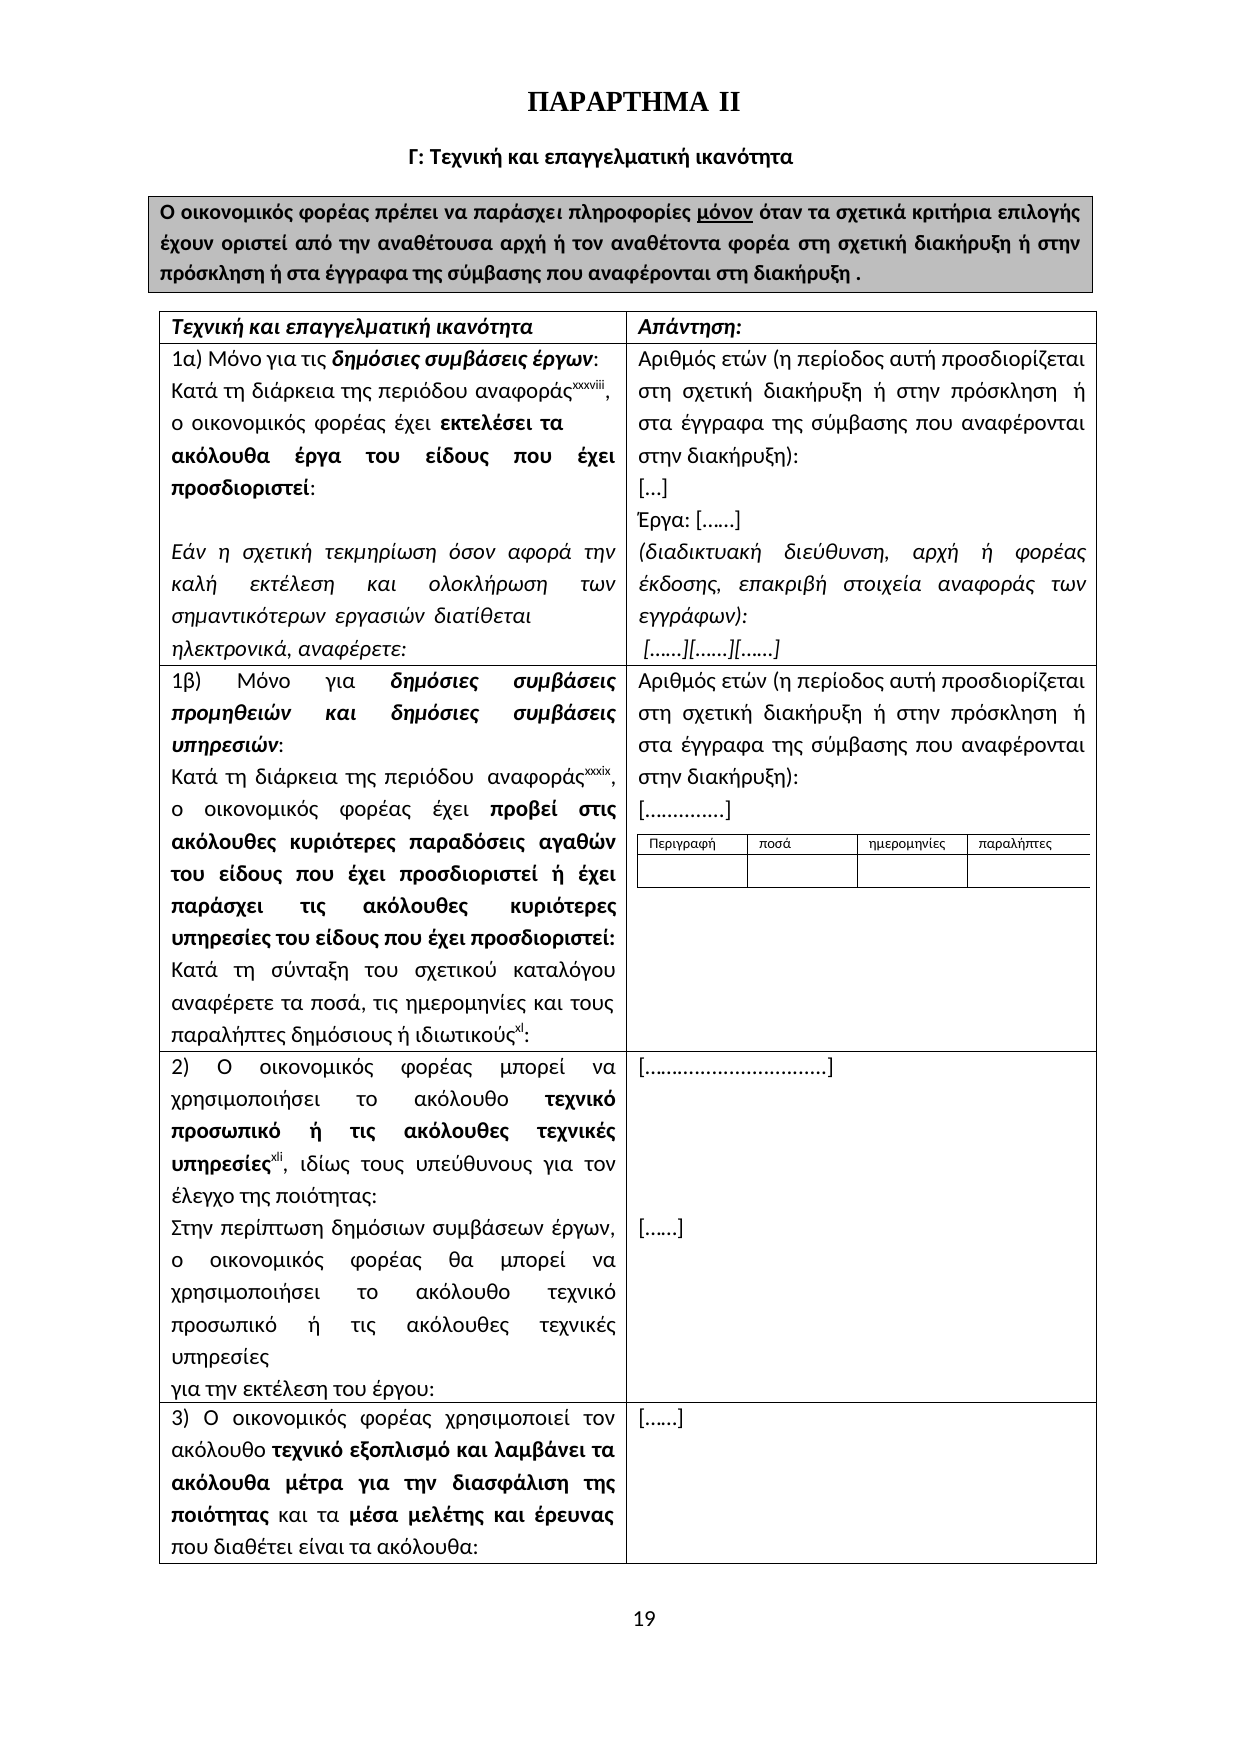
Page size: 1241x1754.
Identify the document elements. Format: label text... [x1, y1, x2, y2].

table_cell 2) Ο οικονομικός φορέας μπορεί να χρησιμοποιήσει το ακόλουθο τεχνικό προσωπικό ή τις ακόλουθες τεχνικές υπηρεσίεςxli, ιδίως τους υπεύθυνους για τον έλεγχο της ποιότητας: Στην περίπτωση δημόσιων συμβάσεων έργων, ο οικονομικός φορέας θα μπορεί να χρησιμοποιήσει το ακόλουθο τεχνικό προσωπικό ή τις ακόλουθες τεχνικές υπηρεσίες για την εκτέλεση του έργου: [160, 1052, 626, 1402]
table_cell 1β) Μόνο για δημόσιες συμβάσεις προμηθειών και δημόσιες συμβάσεις υπηρεσιών: Κατά τη διάρκεια της περιόδου αναφοράςxxxix, ο οικονομικός φορέας έχει προβεί στις ακόλουθες κυριότερες παραδόσεις αγαθών του είδους που έχει προσδιοριστεί ή έχει παράσχει τις ακόλουθες κυριότερες υπηρεσίες του είδους που έχει προσδιοριστεί: Κατά τη σύνταξη του σχετικού καταλόγου αναφέρετε τα ποσά, τις ημερομηνίες και τους παραλήπτες δημόσιους ή ιδιωτικούςxl: [160, 666, 626, 1051]
table_header Τεχνική και επαγγελματική ικανότητα [160, 312, 626, 343]
table_cell [……..........................] [……] [627, 1052, 1096, 1402]
table_cell Αριθμός ετών (η περίοδος αυτή προσδιορίζεται στη σχετική διακήρυξη ή στην πρόσκληση ή στα έγγραφα της σύμβασης που αναφέρονται στην διακήρυξη): […] Έργα: [……] (διαδικτυακή διεύθυνση, αρχή ή φορέας έκδοσης, επακριβή στοιχεία αναφοράς των εγγράφων): [……][……][……] [627, 344, 1096, 664]
table_header Απάντηση: [627, 312, 1096, 343]
text Γ: Τεχνική και επαγγελματική ικανότητα [135, 142, 1066, 170]
table_cell 3) Ο οικονομικός φορέας χρησιμοποιεί τον ακόλουθο τεχνικό εξοπλισμό και λαμβάνει τα ακόλουθα μέτρα για την διασφάλιση της ποιότητας και τα μέσα μελέτης και έρευνας που διαθέτει είναι τα ακόλουθα: [160, 1403, 626, 1563]
table_cell 1α) Μόνο για τις δημόσιες συμβάσεις έργων: Κατά τη διάρκεια της περιόδου αναφοράςxxxviii, ο οικονομικός φορέας έχει εκτελέσει τα ακόλουθα έργα του είδους που έχει προσδιοριστεί: Εάν η σχετική τεκμηρίωση όσον αφορά την καλή εκτέλεση και ολοκλήρωση των σημαντικότερων εργασιών διατίθεται ηλεκτρονικά, αναφέρετε: [160, 344, 626, 664]
table_cell [……] [627, 1403, 1096, 1563]
table_cell Αριθμός ετών (η περίοδος αυτή προσδιορίζεται στη σχετική διακήρυξη ή στην πρόσκληση ή στα έγγραφα της σύμβασης που αναφέρονται στην διακήρυξη): […...........] [627, 666, 1096, 1051]
